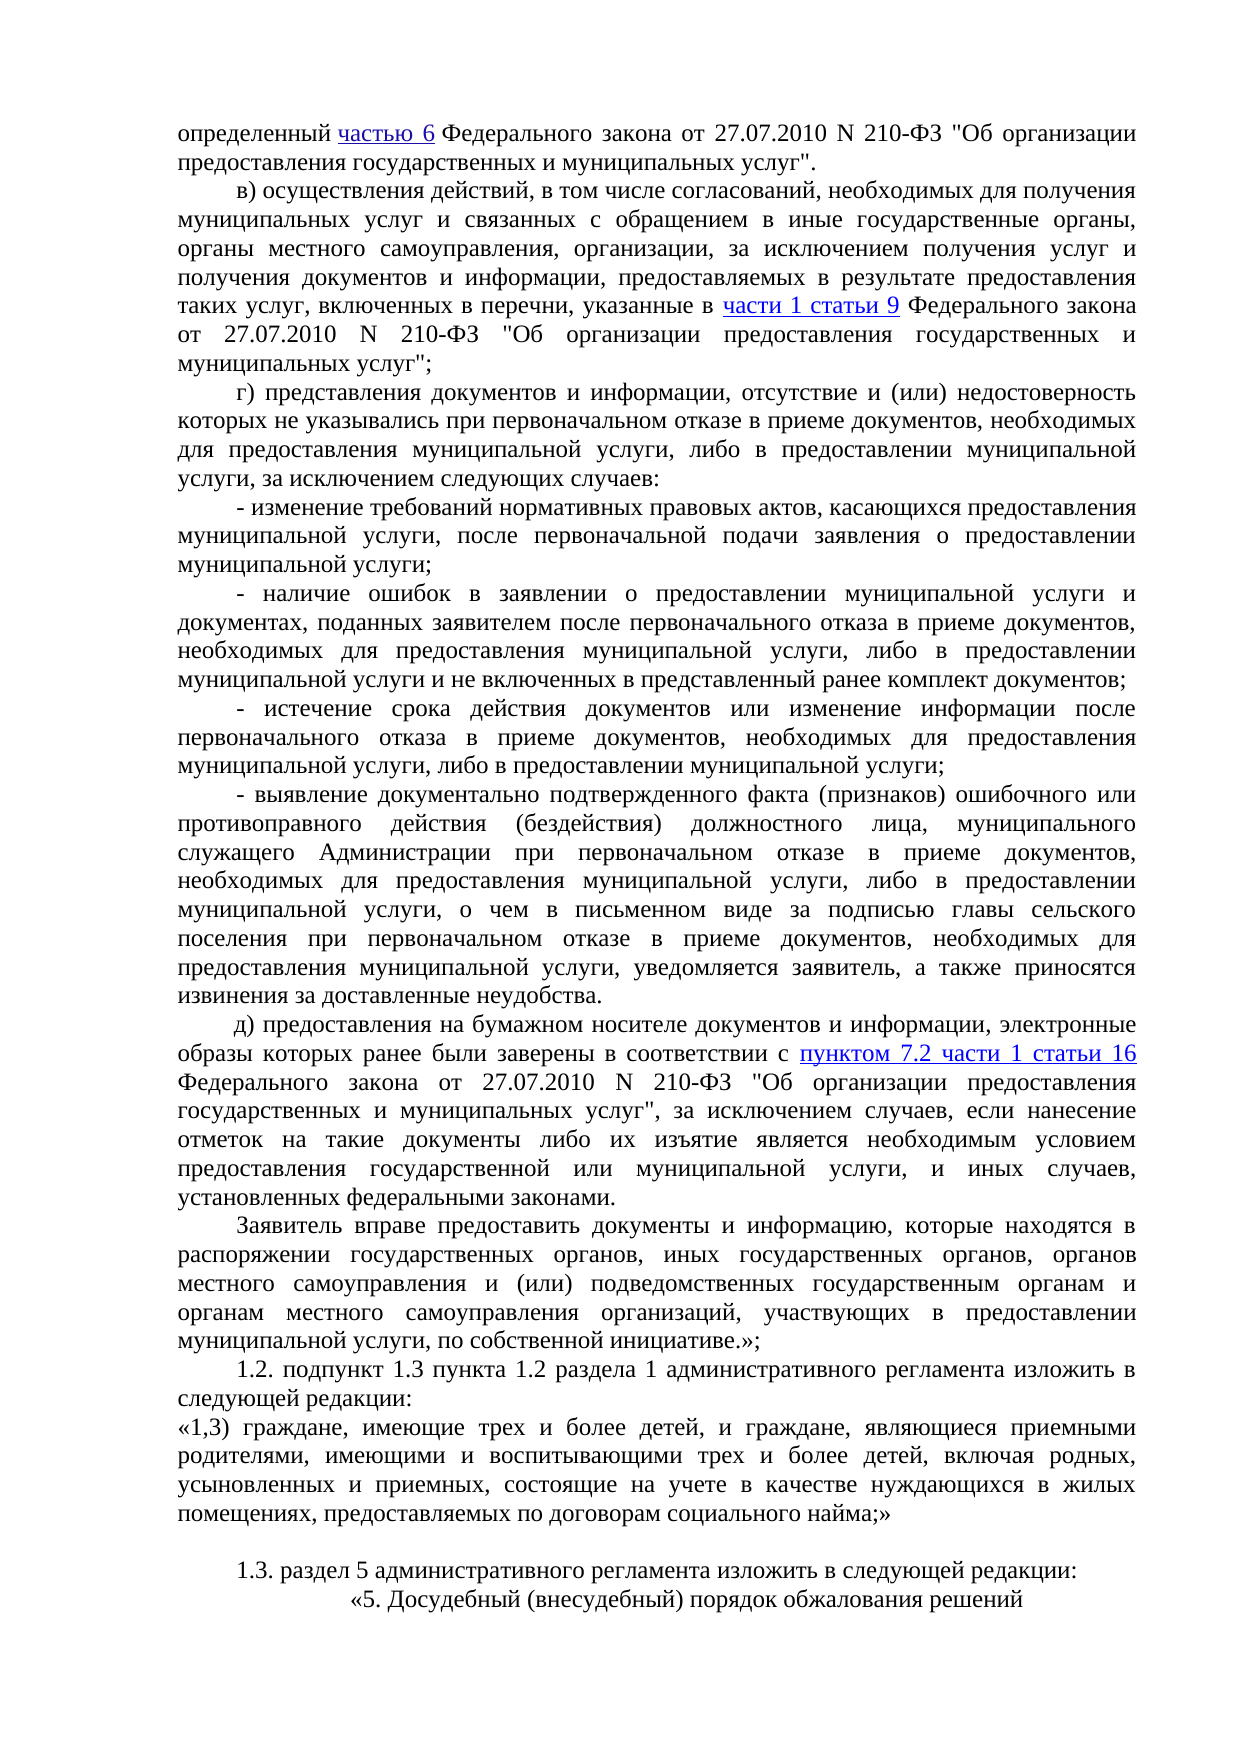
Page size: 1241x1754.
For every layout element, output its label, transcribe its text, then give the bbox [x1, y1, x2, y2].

text 1.3. раздел 5 административного регламента изложить в следующей редакции: [177, 1556, 1137, 1584]
text 1.2. подпункт 1.3 пункта 1.2 раздела 1 административного регламента изложить в следующей редакции: [177, 1354, 1137, 1412]
text «5. Досудебный (внесудебный) порядок обжалования решений [177, 1584, 1137, 1613]
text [177, 118, 1137, 176]
text Заявитель вправе предоставить документы и информацию, которые находятся в распоряжении государственных органов, иных государственных органов, органов местного самоуправления и (или) подведомственных государственным органам и органам местного самоуправления организаций, участвующих в предоставлении муниципальной услуги, по собственной инициативе.»; [177, 1211, 1137, 1354]
text - наличие ошибок в заявлении о предоставлении муниципальной услуги и документах, поданных заявителем после первоначального отказа в приеме документов, необходимых для предоставления муниципальной услуги, либо в предоставлении муниципальной услуги и не включенных в представленный ранее комплект документов; [177, 578, 1137, 693]
text в) осуществления действий, в том числе согласований, необходимых для получения муниципальных услуг и связанных с обращением в иные государственные органы, органы местного самоуправления, организации, за исключением получения услуг и получения документов и информации, предоставляемых в результате предоставления таких услуг, включенных в перечни, указанные в части 1 статьи 9 Федерального закона от 27.07.2010 N 210-ФЗ "Об организации предоставления государственных и муниципальных услуг"; [177, 176, 1137, 377]
text - истечение срока действия документов или изменение информации после первоначального отказа в приеме документов, необходимых для предоставления муниципальной услуги, либо в предоставлении муниципальной услуги; [177, 693, 1137, 779]
text «1,3) граждане, имеющие трех и более детей, и граждане, являющиеся приемными родителями, имеющими и воспитывающими трех и более детей, включая родных, усыновленных и приемных, состоящие на учете в качестве нуждающихся в жилых помещениях, предоставляемых по договорам социального найма;» [177, 1412, 1137, 1527]
text д) предоставления на бумажном носителе документов и информации, электронные образы которых ранее были заверены в соответствии с пунктом 7.2 части 1 статьи 16 Федерального закона от 27.07.2010 N 210-ФЗ "Об организации предоставления государственных и муниципальных услуг", за исключением случаев, если нанесение отметок на такие документы либо их изъятие является необходимым условием предоставления государственной или муниципальной услуги, и иных случаев, установленных федеральными законами. [177, 1009, 1137, 1211]
text - выявление документально подтвержденного факта (признаков) ошибочного или противоправного действия (бездействия) должностного лица, муниципального служащего Администрации при первоначальном отказе в приеме документов, необходимых для предоставления муниципальной услуги, либо в предоставлении муниципальной услуги, о чем в письменном виде за подписью главы сельского поселения при первоначальном отказе в приеме документов, необходимых для предоставления муниципальной услуги, уведомляется заявитель, а также приносятся извинения за доставленные неудобства. [177, 779, 1137, 1009]
text г) представления документов и информации, отсутствие и (или) недостоверность которых не указывались при первоначальном отказе в приеме документов, необходимых для предоставления муниципальной услуги, либо в предоставлении муниципальной услуги, за исключением следующих случаев: [177, 377, 1137, 492]
text - изменение требований нормативных правовых актов, касающихся предоставления муниципальной услуги, после первоначальной подачи заявления о предоставлении муниципальной услуги; [177, 492, 1137, 578]
